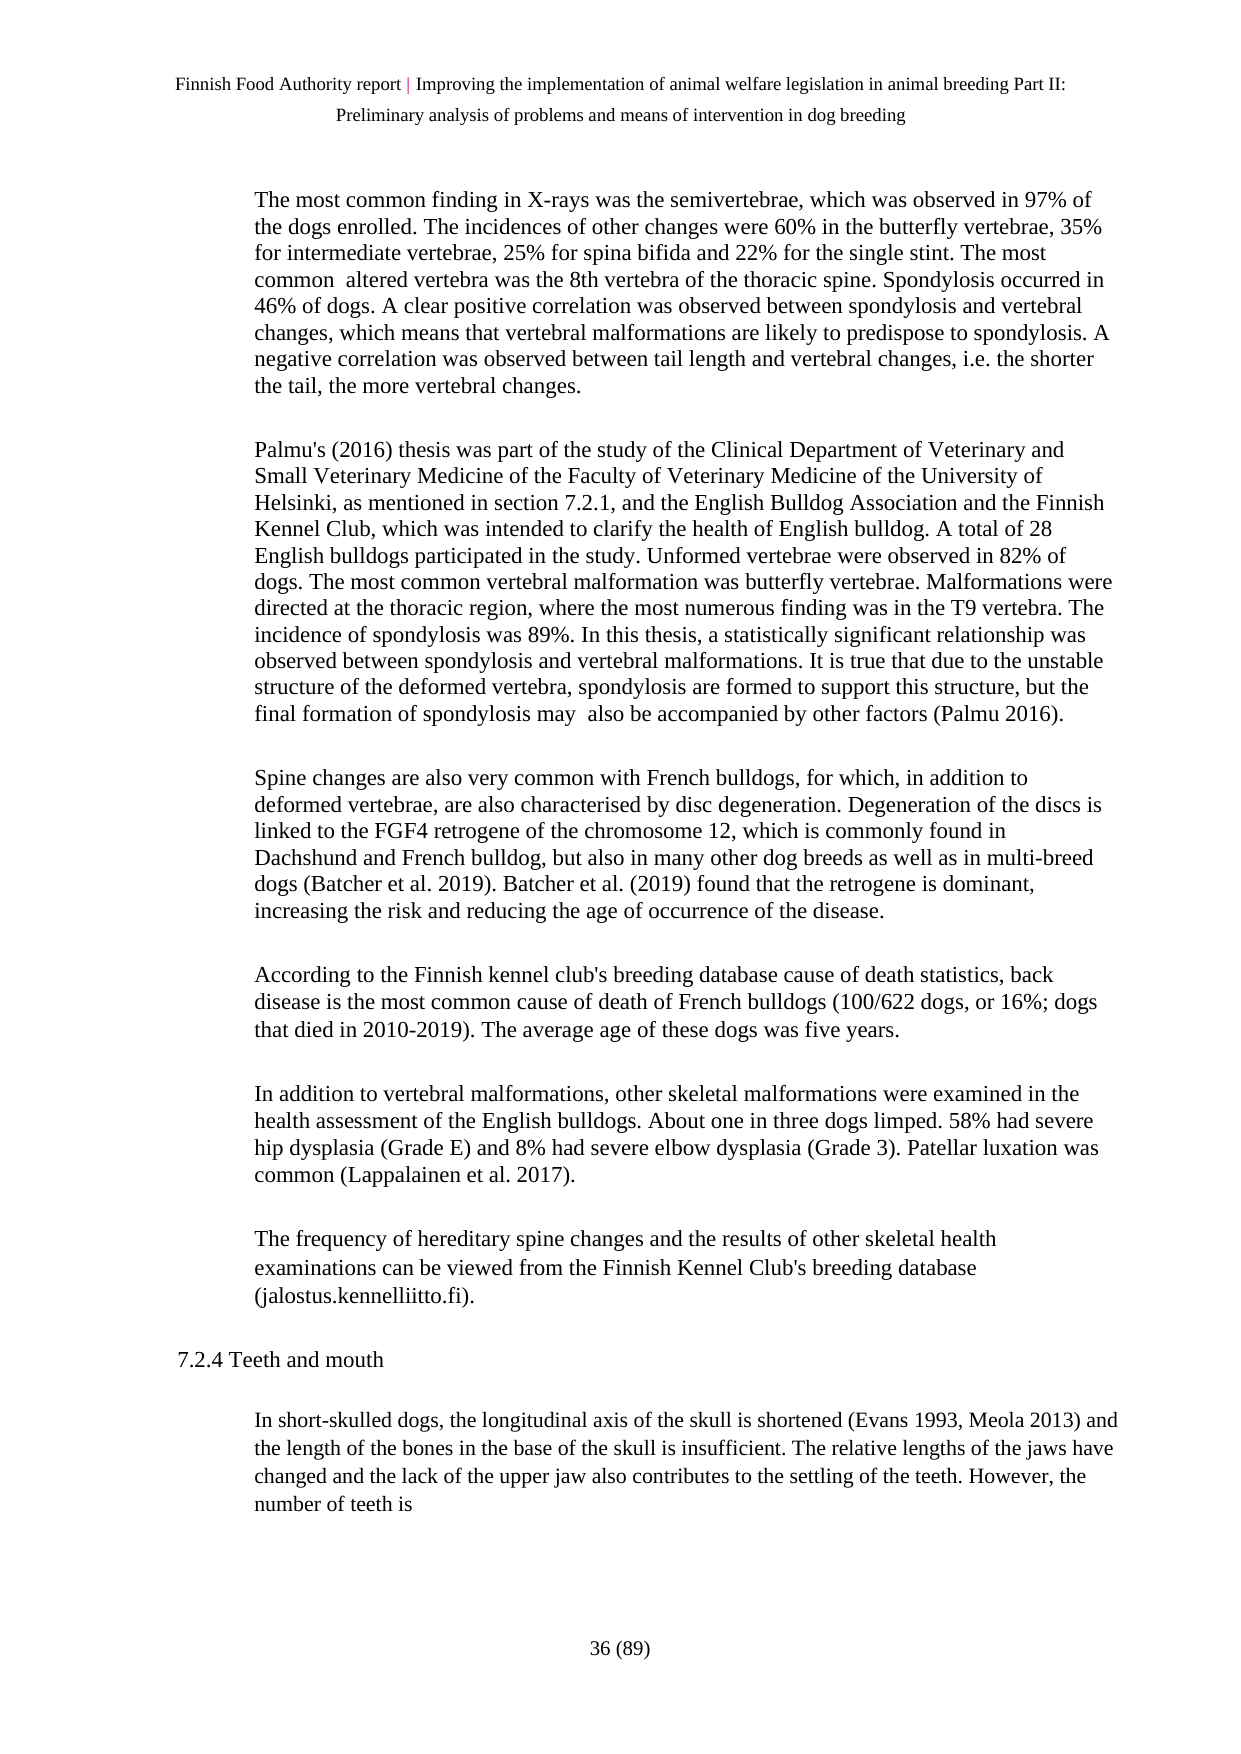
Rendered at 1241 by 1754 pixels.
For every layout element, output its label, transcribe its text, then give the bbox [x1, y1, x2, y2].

text Spine changes are also very common with French bulldogs, for which, in addition to deformed vertebrae, are also characterised by disc degeneration. Degeneration of the discs is linked to the FGF4 retrogene of the chromosome 12, which is commonly found in Dachshund and French bulldog, but also in many other dog breeds as well as in multi-breed dogs (Batcher et al. 2019). Batcher et al. (2019) found that the retrogene is dominant, increasing the risk and reducing the age of occurrence of the disease. [254, 764, 1108, 923]
text The most common finding in X-rays was the semivertebrae, which was observed in 97% of the dogs enrolled. The incidences of other changes were 60% in the butterfly vertebrae, 35% for intermediate vertebrae, 25% for spina bifida and 22% for the single stint. The most common altered vertebra was the 8th vertebra of the thoracic spine. Spondylosis occurred in 46% of dogs. A clear positive correlation was observed between spondylosis and vertebral changes, which means that vertebral malformations are likely to predispose to spondylosis. A negative correlation was observed between tail length and vertebral changes, i.e. the shorter the tail, the more vertebral changes. [254, 186, 1121, 398]
text In addition to vertebral malformations, other skeletal malformations were examined in the health assessment of the English bulldogs. About one in three dogs limped. 58% had severe hip dysplasia (Grade E) and 8% had severe elbow dysplasia (Grade 3). Patellar luxation was common (Lappalainen et al. 2017). [254, 1080, 1121, 1187]
text The frequency of hereditary spine changes and the results of other skeletal health examinations can be viewed from the Finnish Kennel Club's breeding database (jalostus.kennelliitto.fi). [254, 1225, 1087, 1309]
text Palmu's (2016) thesis was part of the study of the Clinical Department of Veterinary and Small Veterinary Medicine of the Faculty of Veterinary Medicine of the University of Helsinki, as mentioned in section 7.2.1, and the English Bulldog Association and the Finnish Kennel Club, which was intended to clarify the health of English bulldog. A total of 28 English bulldogs participated in the study. Unformed vertebrae were observed in 82% of dogs. The most common vertebral malformation was butterfly vertebrae. Malformations were directed at the thoracic region, where the most numerous finding was in the T9 vertebra. The incidence of spondylosis was 89%. In this thesis, a statistically significant relationship was observed between spondylosis and vertebral malformations. It is true that due to the unstable structure of the deformed vertebra, spondylosis are formed to support this structure, but the final formation of spondylosis may also be accompanied by other factors (Palmu 2016). [254, 436, 1121, 726]
text In short-skulled dogs, the longitudinal axis of the skull is shortened (Evans 1993, Meola 2013) and the length of the bones in the base of the skull is insufficient. The relative lengths of the jaws have changed and the lack of the upper jaw also contributes to the settling of the teeth. However, the number of teeth is [254, 1407, 1121, 1516]
text Finnish Food Authority report | Improving the implementation of animal welfare legislation in animal breeding Part II: Preliminary analysis of problems and means of intervention in dog breeding [150, 72, 1092, 125]
text According to the Finnish kennel club's breeding database cause of death statistics, back disease is the most common cause of death of French bulldogs (100/622 dogs, or 16%; dogs that died in 2010-2019). The average age of these dogs was five years. [254, 961, 1110, 1042]
text 7.2.4 Teeth and mouth [177, 1346, 1121, 1373]
text 36 (89) [150, 1636, 1089, 1660]
